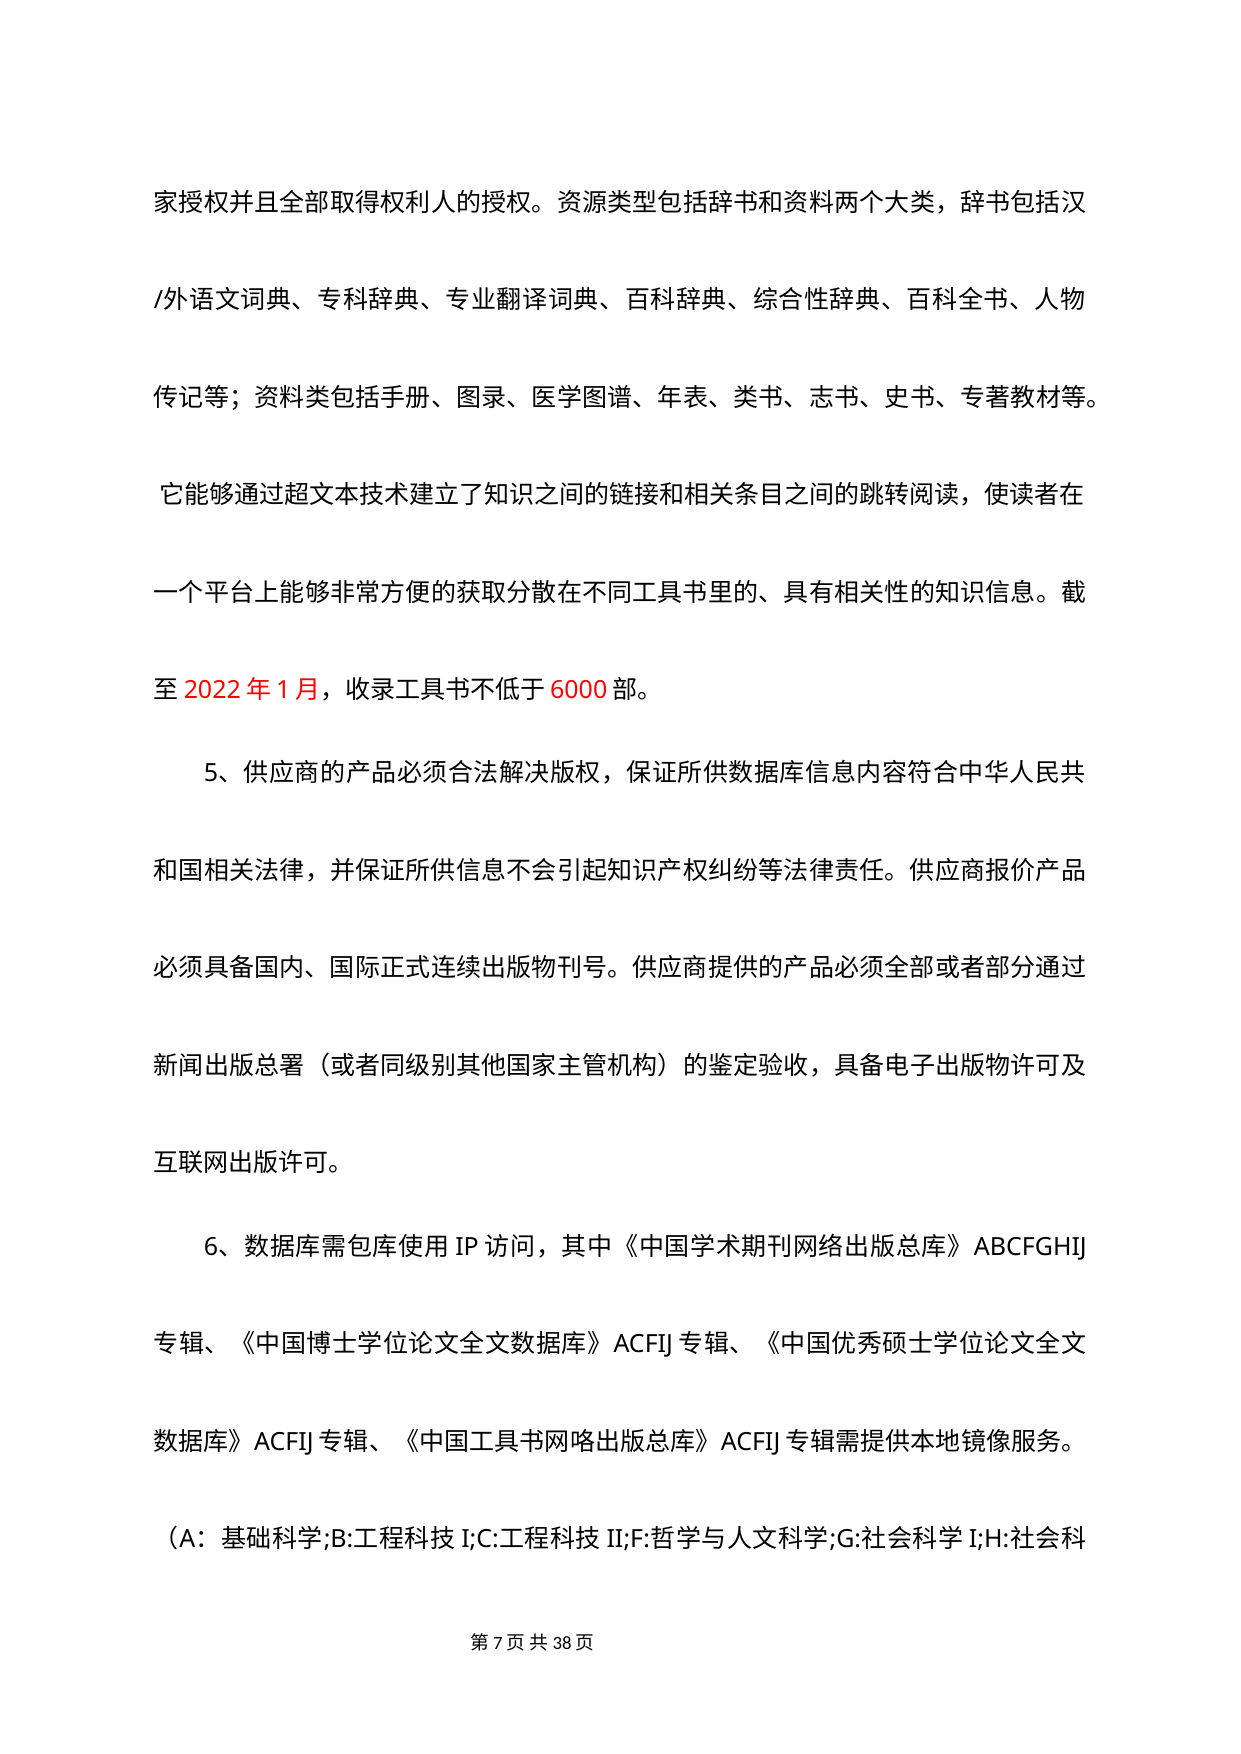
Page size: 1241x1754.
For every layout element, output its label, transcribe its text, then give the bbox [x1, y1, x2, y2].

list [153, 168, 1087, 720]
list 5、供应商的产品必须合法解决版权，保证所供数据库信息内容符合中华人民共和国相关法律，并保证所供信息不会引起知识产权纠纷等法律责任。供应商报价产品必须具备国内、国际正式连续出版物刊号。供应商提供的产品必须全部或者部分通过新闻出版总署（或者同级别其他国家主管机构）的鉴定验收，具备电子出版物许可及互联网出版许可。 [153, 738, 1087, 1193]
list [153, 1212, 1087, 1569]
